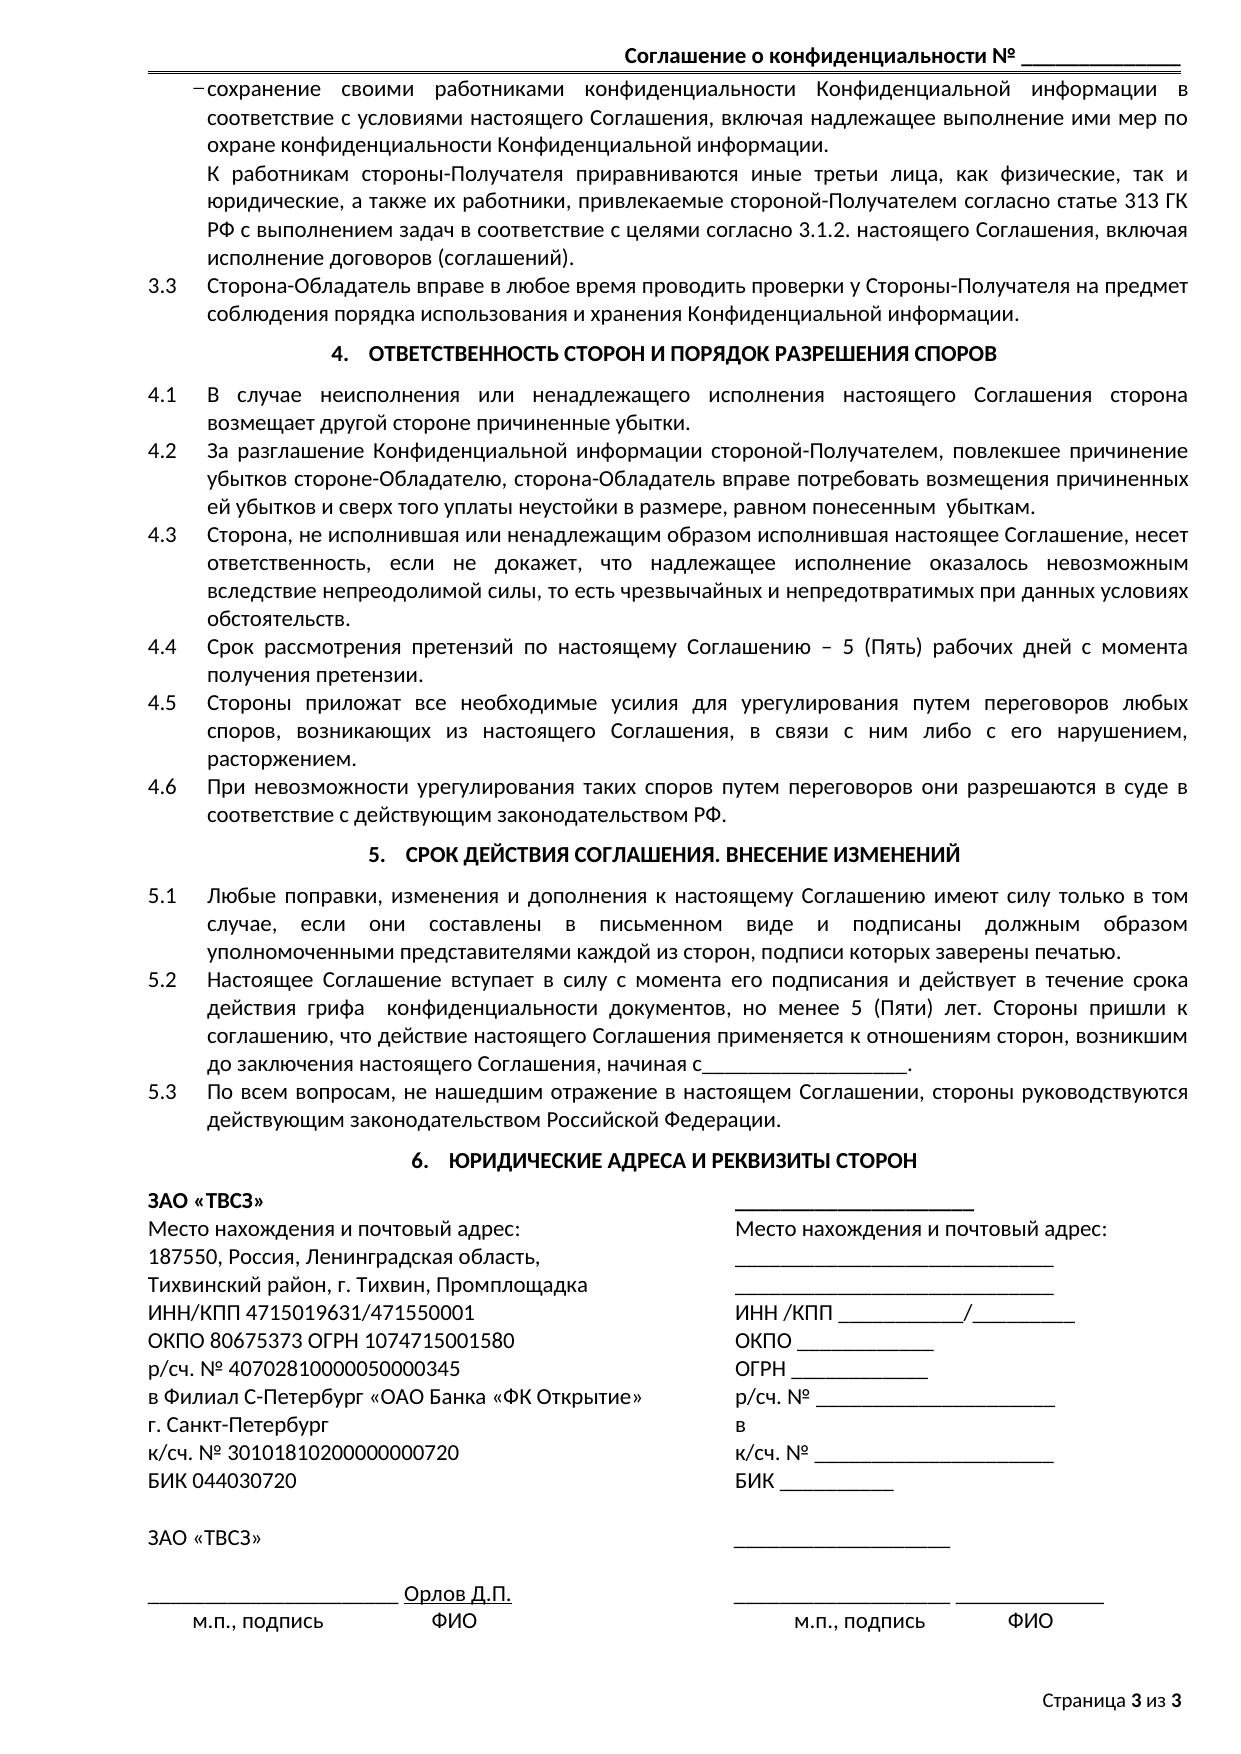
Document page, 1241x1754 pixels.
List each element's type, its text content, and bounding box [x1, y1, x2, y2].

list По всем вопросам, не нашедшим отражение в настоящем Соглашении, стороны руководствуются действующим законодательством Российской Федерации. [148, 1077, 1190, 1133]
list В случае неисполнения или ненадлежащего исполнения настоящего Соглашения сторона возмещает другой стороне причиненные убытки. [148, 380, 1190, 436]
list СРОК ДЕЙСТВИЯ СОГЛАШЕНИЯ. ВНЕСЕНИЕ ИЗМЕНЕНИЙ [148, 841, 1181, 869]
list Настоящее Соглашение вступает в силу с момента его подписания и действует в течение срока действия грифа конфиденциальности документов, но менее 5 (Пяти) лет. Стороны пришли к соглашению, что действие настоящего Соглашения применяется к отношениям сторон, возникшим до заключения настоящего Соглашения, начиная с__________________. [148, 965, 1190, 1077]
list ОТВЕТСТВЕННОСТЬ СТОРОН И ПОРЯДОК РАЗРЕШЕНИЯ СПОРОВ [148, 339, 1181, 367]
table_cell ЗАО «ТВСЗ» ______________________ Орлов Д.П. м.п., подпись ФИО [136, 1523, 723, 1663]
table_header _____________________ Место нахождения и почтовый адрес: ____________________________ ____________________________ ИНН /КПП ___________/_________ ОКПО ____________ ОГРН ____________ р/сч. № _____________________ в к/сч. № _____________________ БИК __________ [724, 1186, 1240, 1523]
list Стороны приложат все необходимые усилия для урегулирования путем переговоров любых споров, возникающих из настоящего Соглашения, в связи с ним либо с его нарушением, расторжением. [148, 688, 1190, 772]
list Сторона, не исполнившая или ненадлежащим образом исполнившая настоящее Соглашение, несет ответственность, если не докажет, что надлежащее исполнение оказалось невозможным вследствие непреодолимой силы, то есть чрезвычайных и непредотвратимых при данных условиях обстоятельств. [148, 520, 1190, 632]
text К работникам стороны-Получателя приравниваются иные третьи лица, как физические, так и юридические, а также их работники, привлекаемые стороной-Получателем согласно статье 313 ГК РФ с выполнением задач в соответствие с целями согласно 3.1.2. настоящего Соглашения, включая исполнение договоров (соглашений). [207, 159, 1190, 271]
list сохранение своими работниками конфиденциальности Конфиденциальной информации в соответствие с условиями настоящего Соглашения, включая надлежащее выполнение ими мер по охране конфиденциальности Конфиденциальной информации. [192, 74, 1190, 159]
list При невозможности урегулирования таких споров путем переговоров они разрешаются в суде в соответствие с действующим законодательством РФ. [148, 772, 1190, 828]
table_header ЗАО «ТВСЗ» Место нахождения и почтовый адрес: 187550, Россия, Ленинградская область, Тихвинский район, г. Тихвин, Промплощадка ИНН/КПП 4715019631/471550001 ОКПО 80675373 ОГРН 1074715001580 р/сч. № 40702810000050000345 в Филиал С-Петербург «ОАО Банка «ФК Открытие» г. Санкт-Петербург к/сч. № 30101810200000000720 БИК 044030720 [136, 1186, 723, 1523]
list Любые поправки, изменения и дополнения к настоящему Соглашению имеют силу только в том случае, если они составлены в письменном виде и подписаны должным образом уполномоченными представителями каждой из сторон, подписи которых заверены печатью. [148, 881, 1190, 965]
list За разглашение Конфиденциальной информации стороной-Получателем, повлекшее причинение убытков стороне-Обладателю, сторона-Обладатель вправе потребовать возмещения причиненных ей убытков и сверх того уплаты неустойки в размере, равном понесенным убыткам. [148, 436, 1190, 520]
list ЮРИДИЧЕСКИЕ АДРЕСА И РЕКВИЗИТЫ СТОРОН [148, 1146, 1181, 1174]
table_cell [724, 1523, 1240, 1663]
list Срок рассмотрения претензий по настоящему Соглашению – 5 (Пять) рабочих дней с момента получения претензии. [148, 632, 1190, 688]
list Сторона-Обладатель вправе в любое время проводить проверки у Стороны-Получателя на предмет соблюдения порядка использования и хранения Конфиденциальной информации. [148, 271, 1190, 327]
